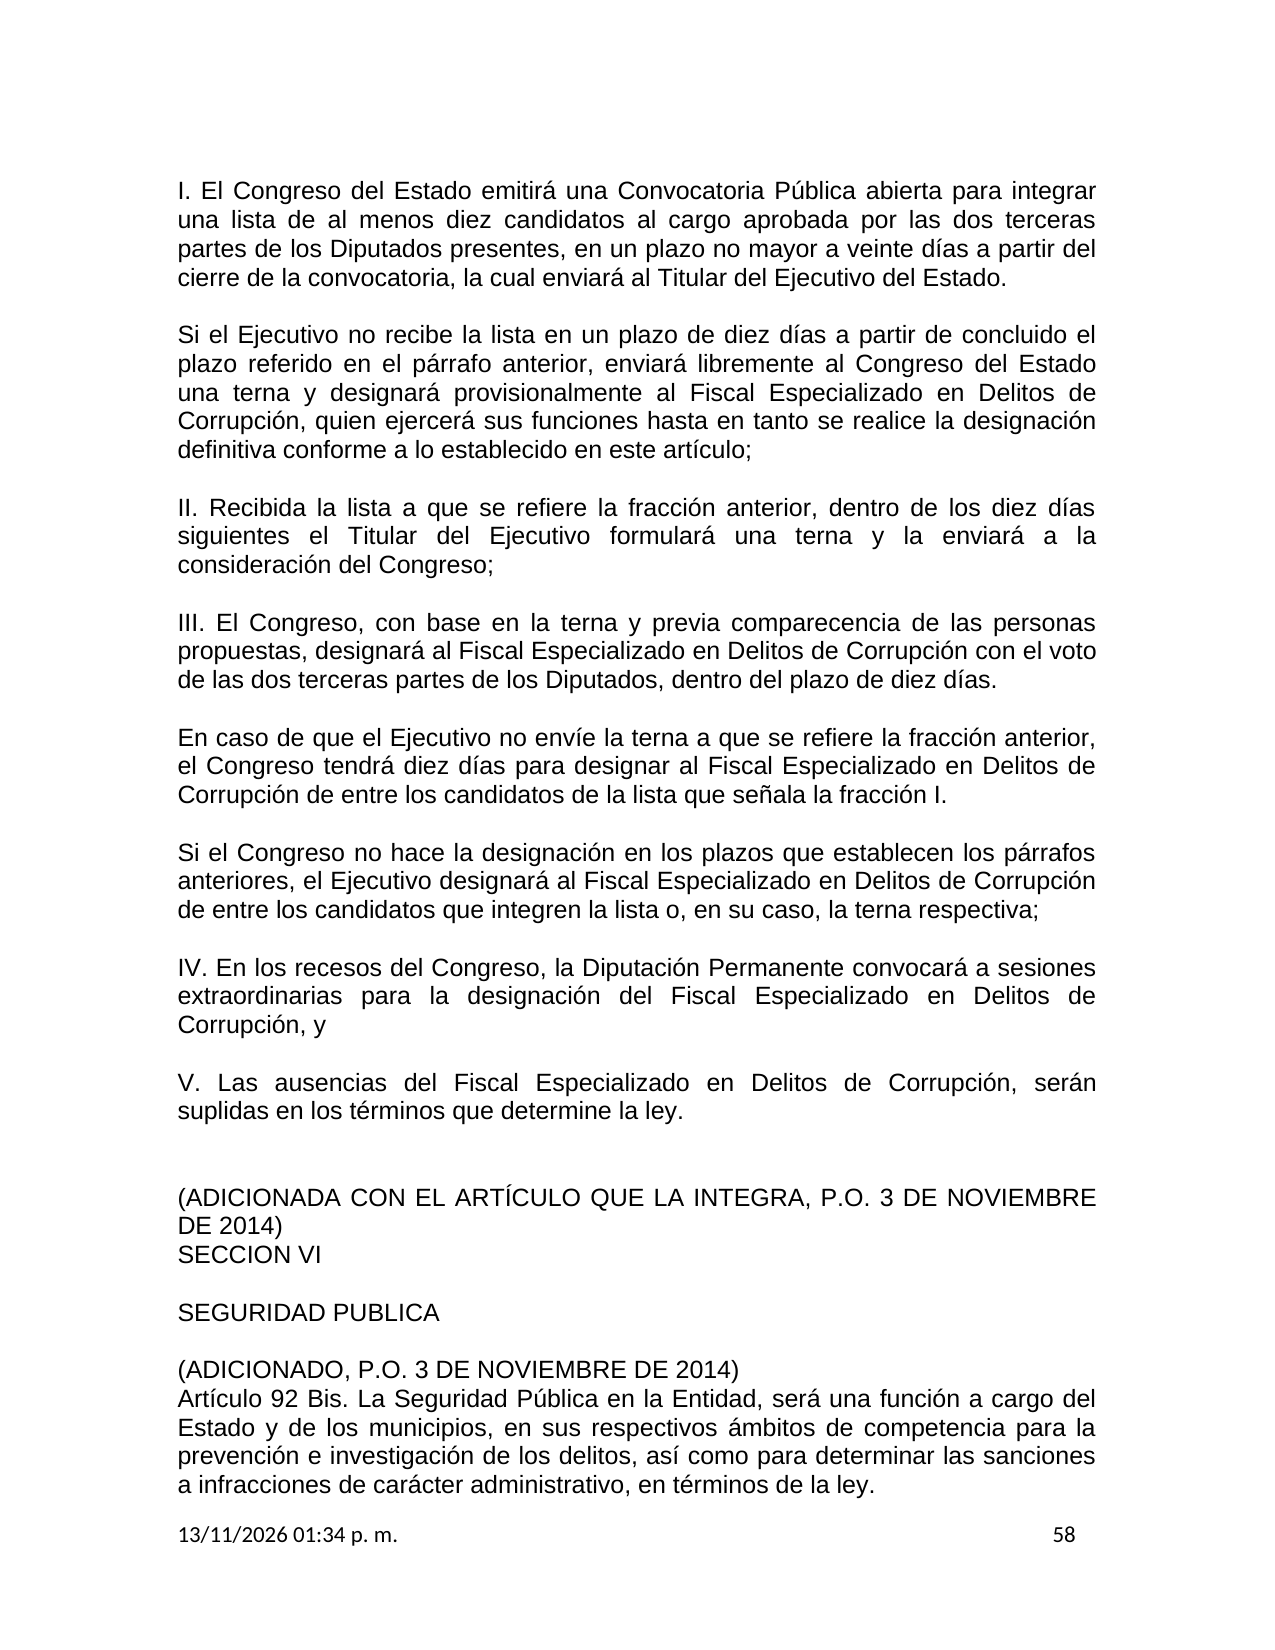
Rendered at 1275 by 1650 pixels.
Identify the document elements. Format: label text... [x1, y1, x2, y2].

text Artículo 92 Bis. La Seguridad Pública en la Entidad, será una función a cargo del Estado y de los municipios, en sus respectivos ámbitos de competencia para la prevención e investigación de los delitos, así como para determinar las sanciones a infracciones de carácter administrativo, en términos de la ley. [177, 1384, 1098, 1499]
text V. Las ausencias del Fiscal Especializado en Delitos de Corrupción, serán suplidas en los términos que determine la ley. [177, 1068, 1098, 1125]
text III. El Congreso, con base en la terna y previa comparecencia de las personas propuestas, designará al Fiscal Especializado en Delitos de Corrupción con el voto de las dos terceras partes de los Diputados, dentro del plazo de diez días. [177, 608, 1098, 694]
text En caso de que el Ejecutivo no envíe la terna a que se refiere la fracción anterior, el Congreso tendrá diez días para designar al Fiscal Especializado en Delitos de Corrupción de entre los candidatos de la lista que señala la fracción I. [177, 723, 1098, 809]
text SECCION VI [177, 1240, 1098, 1269]
text Si el Ejecutivo no recibe la lista en un plazo de diez días a partir de concluido el plazo referido en el párrafo anterior, enviará libremente al Congreso del Estado una terna y designará provisionalmente al Fiscal Especializado en Delitos de Corrupción, quien ejercerá sus funciones hasta en tanto se realice la designación definitiva conforme a lo establecido en este artículo; [177, 320, 1098, 464]
text IV. En los recesos del Congreso, la Diputación Permanente convocará a sesiones extraordinarias para la designación del Fiscal Especializado en Delitos de Corrupción, y [177, 953, 1098, 1039]
text (ADICIONADA CON EL ARTÍCULO QUE LA INTEGRA, P.O. 3 DE NOVIEMBRE DE 2014) [177, 1183, 1098, 1240]
text I. El Congreso del Estado emitirá una Convocatoria Pública abierta para integrar una lista de al menos diez candidatos al cargo aprobada por las dos terceras partes de los Diputados presentes, en un plazo no mayor a veinte días a partir del cierre de la convocatoria, la cual enviará al Titular del Ejecutivo del Estado. [177, 176, 1098, 291]
text II. Recibida la lista a que se refiere la fracción anterior, dentro de los diez días siguientes el Titular del Ejecutivo formulará una terna y la enviará a la consideración del Congreso; [177, 493, 1098, 579]
text Si el Congreso no hace la designación en los plazos que establecen los párrafos anteriores, el Ejecutivo designará al Fiscal Especializado en Delitos de Corrupción de entre los candidatos que integren la lista o, en su caso, la terna respectiva; [177, 838, 1098, 924]
text (ADICIONADO, P.O. 3 DE NOVIEMBRE DE 2014) [177, 1355, 1098, 1384]
text SEGURIDAD PUBLICA [177, 1298, 1098, 1326]
